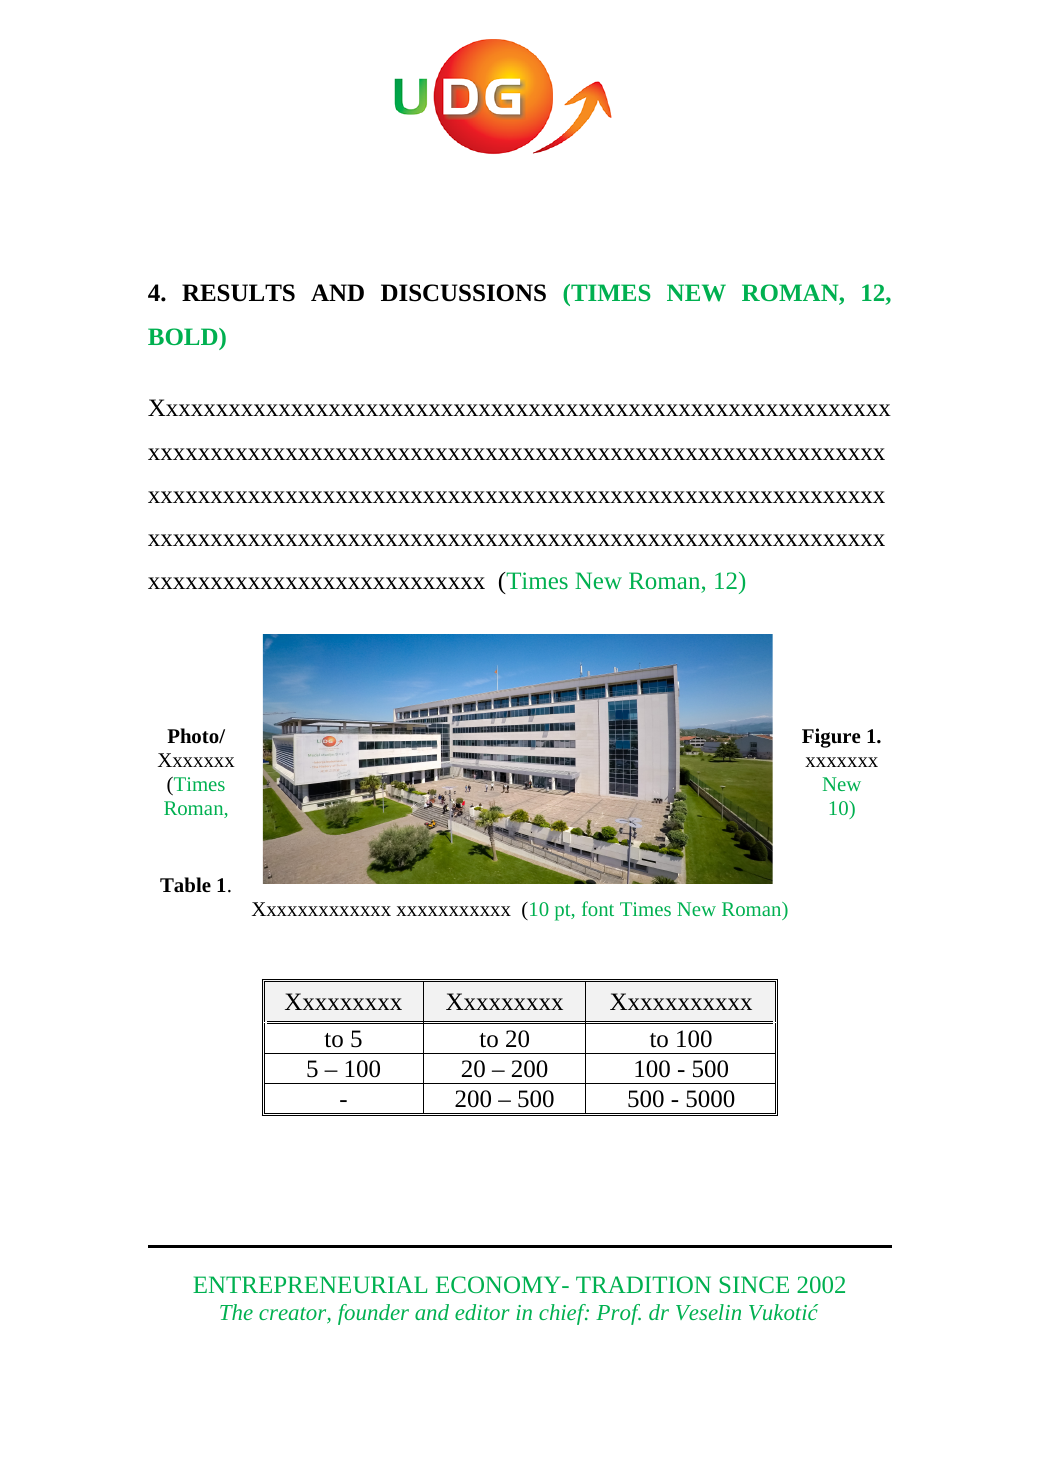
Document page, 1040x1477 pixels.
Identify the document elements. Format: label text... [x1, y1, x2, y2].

text Photo/Figure 1. Xxxxxxx xxxxxxx (Times New Roman, 10) [773, 724, 892, 820]
picture [393, 37, 613, 155]
text Table 1. Xxxxxxxxxxxxx xxxxxxxxxxx (10 pt, font Times New Roman) [148, 873, 892, 921]
table_cell 200 – 500 [424, 1084, 585, 1113]
table_header Xxxxxxxxx [424, 982, 585, 1021]
table_cell to 20 [424, 1024, 585, 1053]
table_cell 500 - 5000 [586, 1084, 775, 1113]
table_cell 100 - 500 [586, 1054, 775, 1083]
text 4. RESULTS AND DISCUSSIONS (TIMES NEW ROMAN, 12, BOLD) [148, 278, 892, 350]
table_cell - [265, 1084, 423, 1113]
table_cell 20 – 200 [424, 1054, 585, 1083]
text Xxxxxxxxxxxxxxxxxxxxxxxxxxxxxxxxxxxxxxxxxxxxxxxxxxxxxxxxxxxxxxxxxxxxxxxxxxxxxxxxxxxxxxxxxxxxxxxxxxxxxxxxxxxxxxxxxxxxxxxxxxxxxxxxxxxxxxxxxxxxxxxxxxxxxxxxxxxxxxxxxxxxxxxxxxxxxxxxxxxxxxxxxxxxxxxxxxxxxxxxxxxxxxxxxxxxxxxxxxxxxxxxxxxxxxxxxxxxxxxxxxxxxxxxxxxxxxxxxxxxxxx (Times New Roman, 12) [148, 393, 892, 595]
table_cell to 100 [586, 1021, 776, 1053]
table_cell 5 – 100 [265, 1054, 423, 1083]
picture [262, 634, 773, 884]
table_header Xxxxxxxxx [265, 982, 423, 1021]
table_header Xxxxxxxxxxx [586, 982, 775, 1021]
table_cell to 5 [263, 1021, 423, 1053]
text Photo/Figure 1. Xxxxxxx xxxxxxx (Times New Roman, 10) [148, 724, 262, 820]
